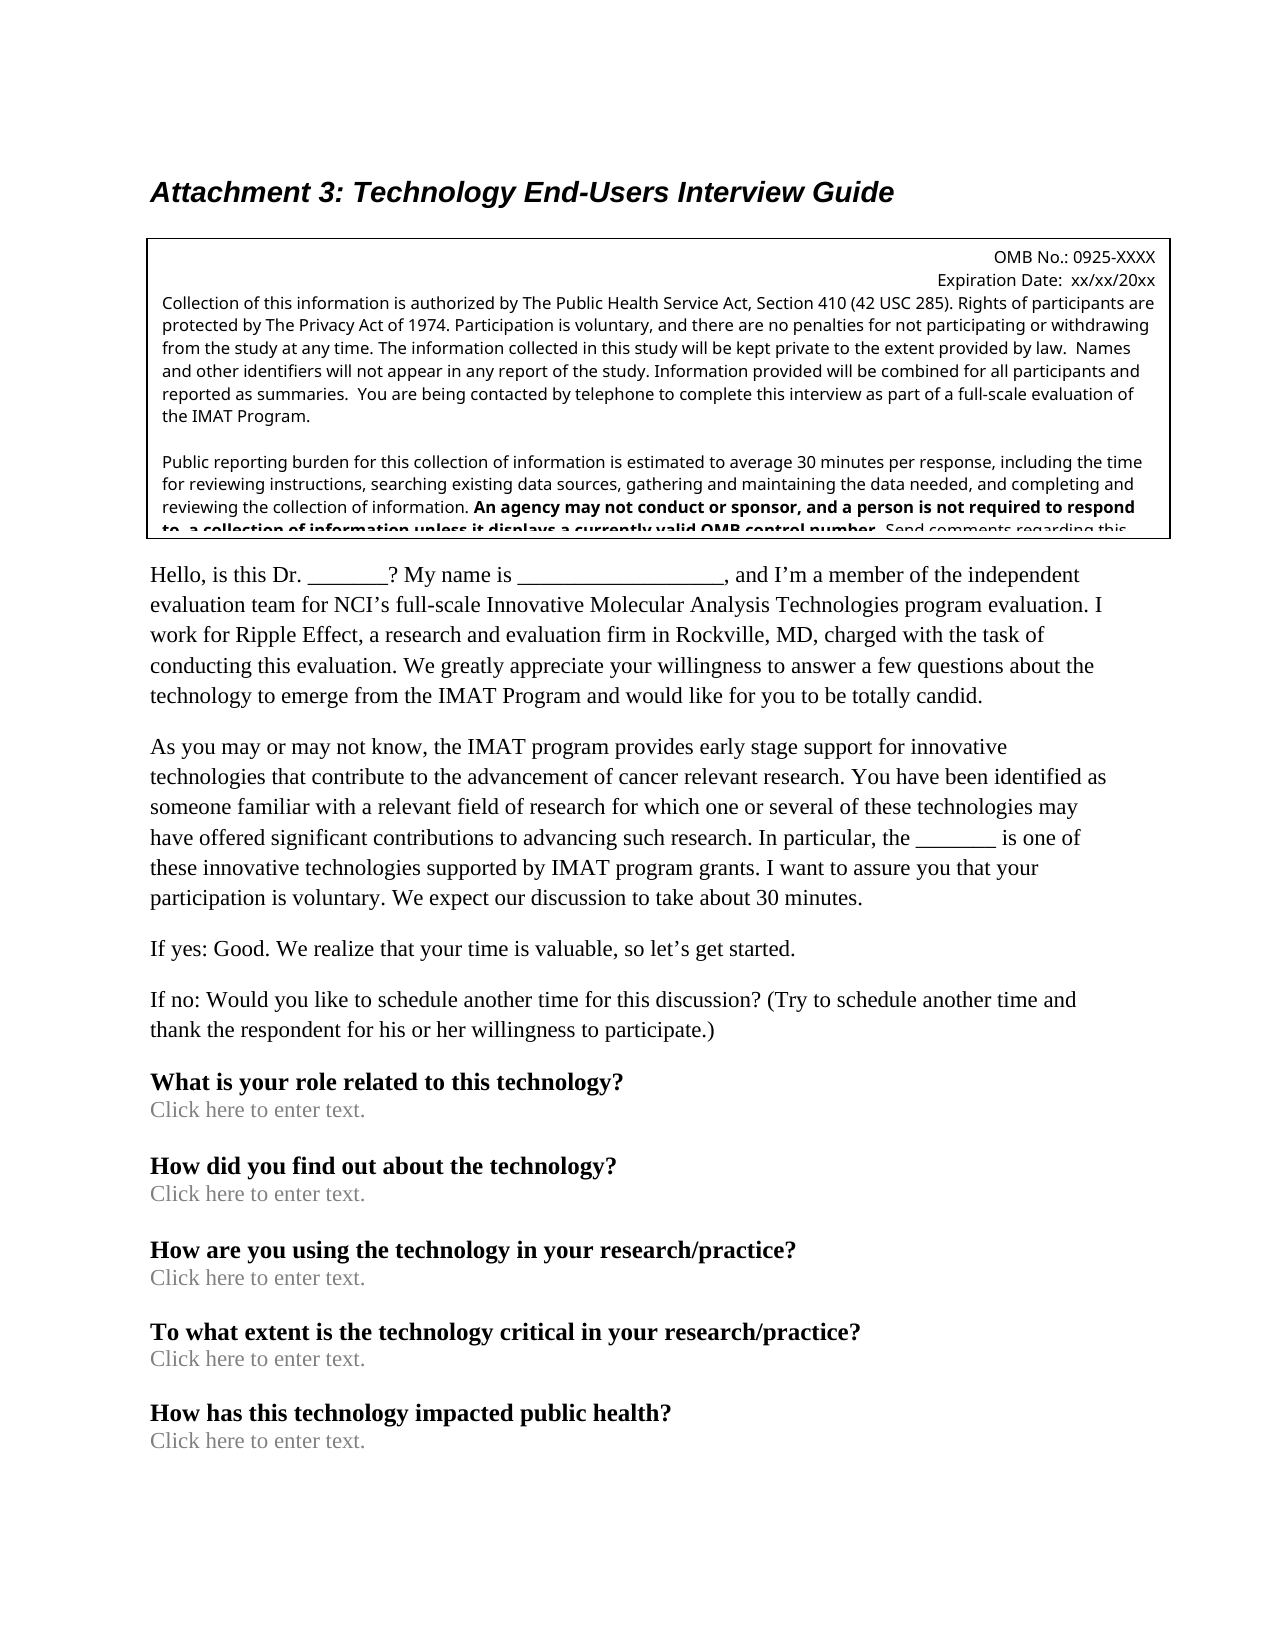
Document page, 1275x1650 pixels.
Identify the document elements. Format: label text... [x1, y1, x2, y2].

text As you may or may not know, the IMAT program provides early stage support for innovative technologies that contribute to the advancement of cancer relevant research. You have been identified as someone familiar with a relevant field of research for which one or several of these technologies may have offered significant contributions to advancing such research. In particular, the _______ is one of these innovative technologies supported by IMAT program grants. I want to assure you that your participation is voluntary. We expect our discussion to take about 30 minutes. [150, 733, 1125, 910]
text Hello, is this Dr. _______? My name is __________________, and I’m a member of the independent evaluation team for NCI’s full-scale Innovative Molecular Analysis Technologies program evaluation. I work for Ripple Effect, a research and evaluation firm in Rockville, MD, charged with the task of conducting this evaluation. We greatly appreciate your willingness to answer a few questions about the technology to emerge from the IMAT Program and would like for you to be totally candid. [150, 561, 1125, 708]
text How are you using the technology in your research/practice? [150, 1235, 1125, 1264]
subtitle Attachment 3: Technology End-Users Interview Guide [150, 175, 1125, 208]
text How has this technology impacted public health? [150, 1398, 1125, 1427]
text To what extent is the technology critical in your research/practice? [150, 1317, 1125, 1345]
text If no: Would you like to schedule another time for this discussion? (Try to schedule another time and thank the respondent for his or her willingness to participate.) [150, 986, 1125, 1043]
text How did you find out about the technology? [150, 1151, 1125, 1180]
text What is your role related to this technology? [150, 1067, 1125, 1096]
text If yes: Good. We realize that your time is valuable, so let’s get started. [150, 935, 1125, 961]
